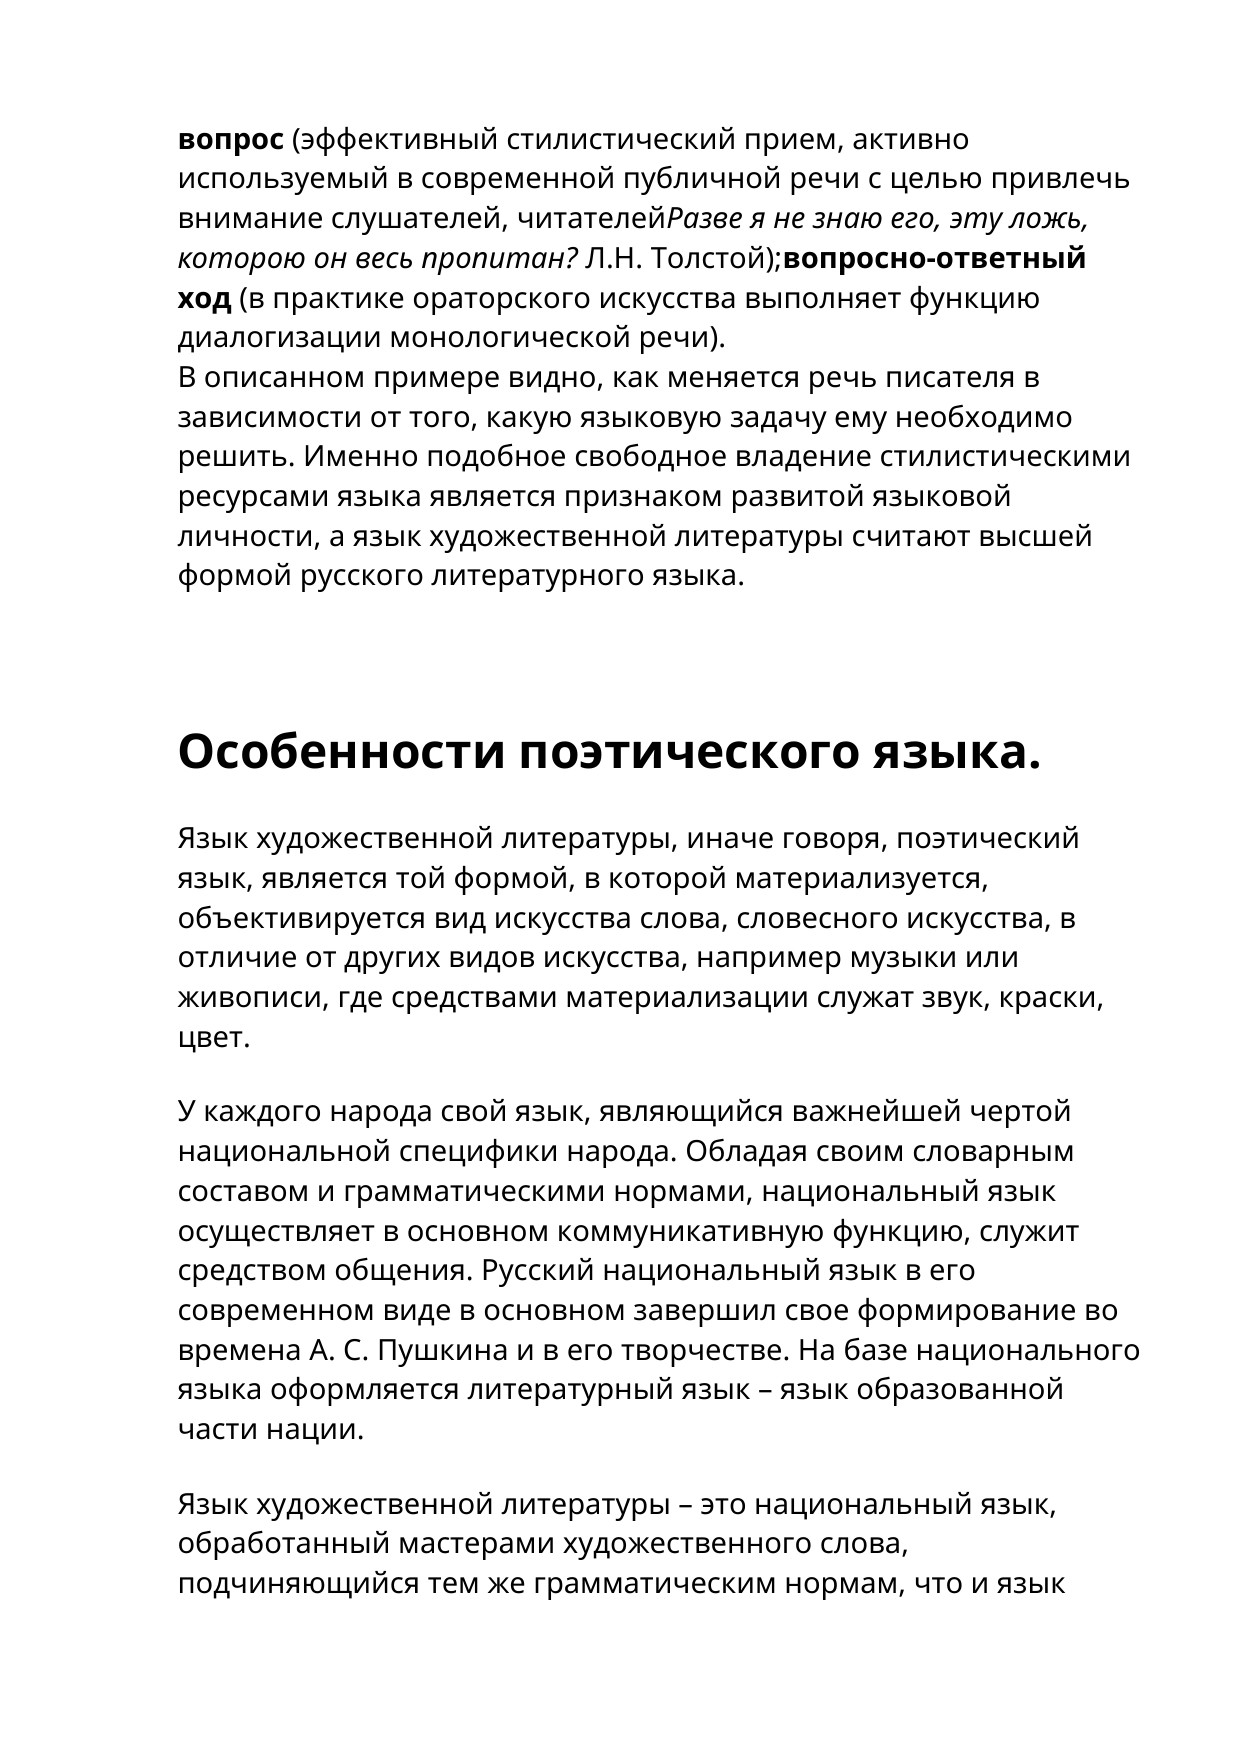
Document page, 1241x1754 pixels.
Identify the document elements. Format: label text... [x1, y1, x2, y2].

subtitle Особенности поэтического языка. [177, 717, 1152, 782]
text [177, 1483, 1152, 1602]
text У каждого народа свой язык, являющийся важнейшей чертой национальной специфики народа. Обладая своим словарным составом и грамматическими нормами, национальный язык осуществляет в основном коммуникативную функцию, служит средством общения. Русский национальный язык в его современном виде в основном завершил свое формирование во времена А. С. Пушкина и в его творчестве. На базе национального языка оформляется литературный язык – язык образованной части нации. [177, 1091, 1152, 1448]
text В описанном примере видно, как меняется речь писателя в зависимости от того, какую языковую задачу ему необходимо решить. Именно подобное свободное владение стилистическими ресурсами языка является признаком развитой языковой личности, а язык художественной литературы считают высшей формой русского литературного языка. [177, 356, 1152, 594]
text Язык художественной литературы, иначе говоря, поэтический язык, является той формой, в которой материализуется, объективируется вид искусства слова, словесного искусства, в отличие от других видов искусства, например музыки или живописи, где средствами материализации служат звук, краски, цвет. [177, 817, 1152, 1056]
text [177, 118, 1152, 356]
